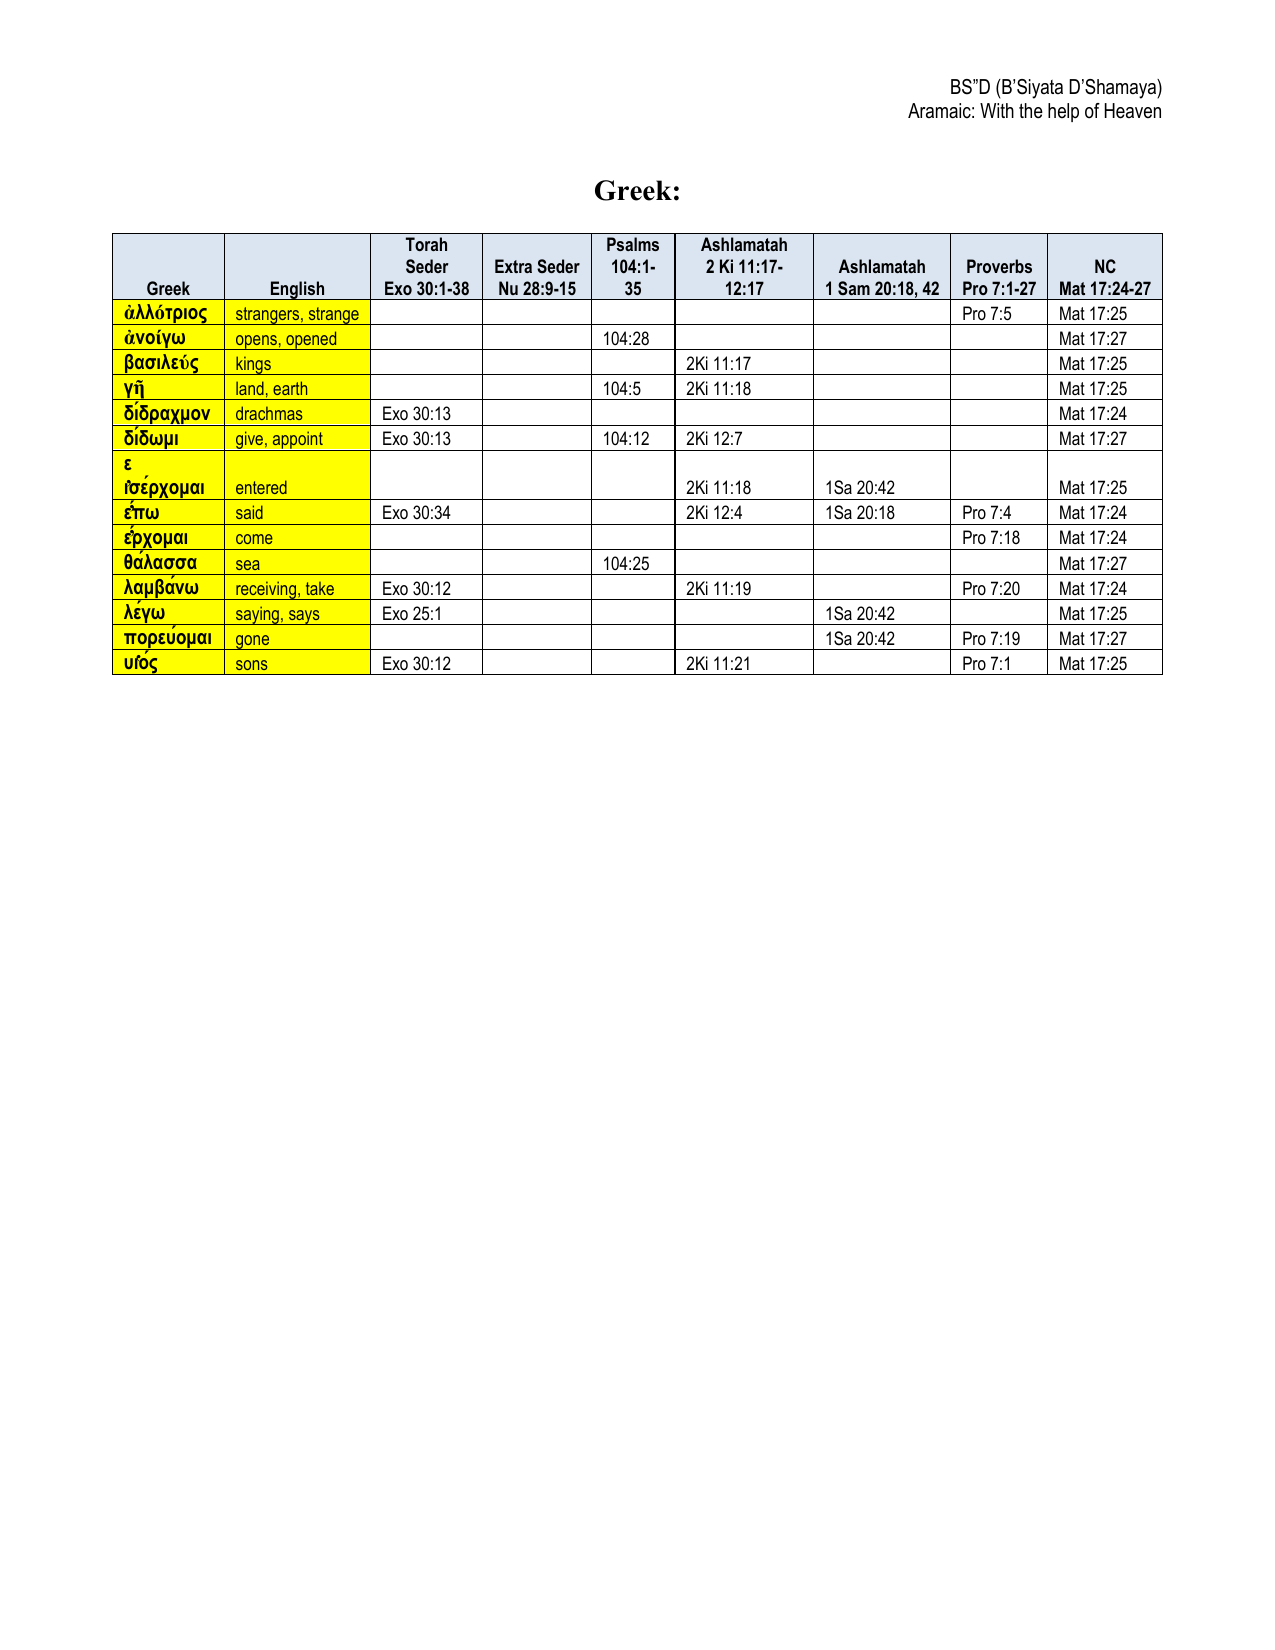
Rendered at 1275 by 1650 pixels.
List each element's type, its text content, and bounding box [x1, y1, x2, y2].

table_cell kings [225, 350, 370, 374]
table_cell λαμβάνω [113, 575, 224, 599]
table_header Ashlamatah 1 Sam 20:18, 42 [814, 234, 950, 299]
table_cell [371, 350, 482, 374]
table_cell sons [225, 650, 370, 674]
table_cell 1Sa 20:42 [814, 451, 950, 499]
table_cell Exo 25:1 [371, 600, 482, 624]
table_cell δίδωμι [113, 426, 224, 449]
table_cell [592, 350, 674, 374]
table_cell Mat 17:25 [1048, 300, 1162, 324]
table_cell Mat 17:25 [1048, 650, 1162, 674]
table_cell 2Ki 11:21 [676, 650, 813, 674]
table_cell strangers, strange [225, 300, 370, 324]
table_cell said [225, 500, 370, 524]
table_cell [676, 625, 813, 649]
table_cell Mat 17:24 [1048, 575, 1162, 599]
table_cell drachmas [225, 400, 370, 424]
table_cell opens, opened [225, 325, 370, 349]
table_cell [951, 426, 1047, 449]
table_cell receiving, take [225, 575, 370, 599]
table_cell [676, 525, 813, 549]
table_cell ἀλλότριος [113, 300, 224, 324]
table_cell Mat 17:24 [1048, 400, 1162, 424]
table_cell Exo 30:13 [371, 426, 482, 449]
table_cell [592, 600, 674, 624]
table_cell [592, 575, 674, 599]
table_cell [483, 325, 591, 349]
table_header Greek [113, 234, 224, 299]
table_cell [814, 650, 950, 674]
table_cell [814, 400, 950, 424]
table_cell [483, 375, 591, 399]
table_cell Exo 30:12 [371, 650, 482, 674]
table_cell 2Ki 11:17 [676, 350, 813, 374]
table_cell [951, 451, 1047, 499]
table_cell [483, 500, 591, 524]
table_header Extra Seder Nu 28:9-15 [483, 234, 591, 299]
table_cell [371, 625, 482, 649]
table_cell [483, 400, 591, 424]
table_cell ἀνοίγω [113, 325, 224, 349]
table_cell [676, 300, 813, 324]
table_cell 104:12 [592, 426, 674, 449]
table_cell [592, 300, 674, 324]
table_cell [371, 525, 482, 549]
table_header Torah Seder Exo 30:1-38 [371, 234, 482, 299]
table_cell [814, 375, 950, 399]
table_cell εἰσέρχομαι [113, 451, 224, 499]
table_cell 2Ki 12:4 [676, 500, 813, 524]
table_cell γῆ [113, 375, 224, 399]
table_cell [814, 575, 950, 599]
table_cell [592, 500, 674, 524]
table_header Proverbs Pro 7:1-27 [951, 234, 1047, 299]
table_cell [483, 550, 591, 574]
table_header English [225, 234, 370, 299]
table_cell [951, 325, 1047, 349]
table_cell [951, 375, 1047, 399]
table_cell Exo 30:13 [371, 400, 482, 424]
table_cell [814, 426, 950, 449]
table_cell [814, 550, 950, 574]
table_cell Pro 7:20 [951, 575, 1047, 599]
table_cell 104:25 [592, 550, 674, 574]
table_header NC Mat 17:24-27 [1048, 234, 1162, 299]
table_cell ἔπω [113, 500, 224, 524]
table_cell Mat 17:25 [1048, 350, 1162, 374]
table_cell 2Ki 11:18 [676, 451, 813, 499]
table_cell [814, 525, 950, 549]
table_cell Pro 7:1 [951, 650, 1047, 674]
table_cell [483, 426, 591, 449]
table_cell 1Sa 20:42 [814, 625, 950, 649]
table_cell Exo 30:34 [371, 500, 482, 524]
table_cell give, appoint [225, 426, 370, 449]
table_cell gone [225, 625, 370, 649]
table_cell δίδραχμον [113, 400, 224, 424]
table_cell [676, 325, 813, 349]
table_cell [951, 550, 1047, 574]
table_cell Mat 17:27 [1048, 550, 1162, 574]
table_cell sea [225, 550, 370, 574]
table_cell [592, 400, 674, 424]
table_cell Mat 17:27 [1048, 426, 1162, 449]
table_cell λέγω [113, 600, 224, 624]
table_cell Mat 17:24 [1048, 525, 1162, 549]
table_header Psalms 104:1-35 [592, 234, 674, 299]
table_cell [371, 451, 482, 499]
table_cell [676, 550, 813, 574]
table_cell 1Sa 20:42 [814, 600, 950, 624]
table_cell Exo 30:12 [371, 575, 482, 599]
table_cell [371, 550, 482, 574]
table_cell [483, 300, 591, 324]
table_cell [592, 650, 674, 674]
table_cell [483, 650, 591, 674]
table_cell entered [225, 451, 370, 499]
table_cell [483, 350, 591, 374]
table_cell Mat 17:27 [1048, 625, 1162, 649]
table_cell Mat 17:27 [1048, 325, 1162, 349]
text Greek: [112, 173, 1162, 207]
table_cell saying, says [225, 600, 370, 624]
table_cell υἱός [113, 650, 224, 674]
table_cell [371, 300, 482, 324]
table_cell 2Ki 12:7 [676, 426, 813, 449]
table_cell [676, 400, 813, 424]
table_cell [951, 350, 1047, 374]
table_cell πορεύομαι [113, 625, 224, 649]
table_cell land, earth [225, 375, 370, 399]
table_cell 104:28 [592, 325, 674, 349]
table_cell 2Ki 11:18 [676, 375, 813, 399]
table_cell [814, 350, 950, 374]
table_cell Pro 7:18 [951, 525, 1047, 549]
table_cell Mat 17:25 [1048, 451, 1162, 499]
table_cell 104:5 [592, 375, 674, 399]
table_cell Pro 7:19 [951, 625, 1047, 649]
table_cell [483, 625, 591, 649]
table_cell [814, 300, 950, 324]
table_cell [951, 600, 1047, 624]
table_cell [951, 400, 1047, 424]
table_cell 1Sa 20:18 [814, 500, 950, 524]
table_cell Pro 7:4 [951, 500, 1047, 524]
table_cell βασιλεύς [113, 350, 224, 374]
table_cell [592, 451, 674, 499]
table_cell [483, 600, 591, 624]
table_cell Mat 17:24 [1048, 500, 1162, 524]
table_cell Mat 17:25 [1048, 600, 1162, 624]
table_cell θάλασσα [113, 550, 224, 574]
table_header Ashlamatah 2 Ki 11:17-12:17 [676, 234, 813, 299]
table_cell [592, 525, 674, 549]
table_cell 2Ki 11:19 [676, 575, 813, 599]
table_cell [814, 325, 950, 349]
table_cell come [225, 525, 370, 549]
table_cell [483, 575, 591, 599]
table_cell [371, 325, 482, 349]
table_cell [483, 525, 591, 549]
table_cell ἔρχομαι [113, 525, 224, 549]
table_cell [676, 600, 813, 624]
table_cell [592, 625, 674, 649]
table_cell Pro 7:5 [951, 300, 1047, 324]
table_cell [483, 451, 591, 499]
table_cell [371, 375, 482, 399]
table_cell Mat 17:25 [1048, 375, 1162, 399]
